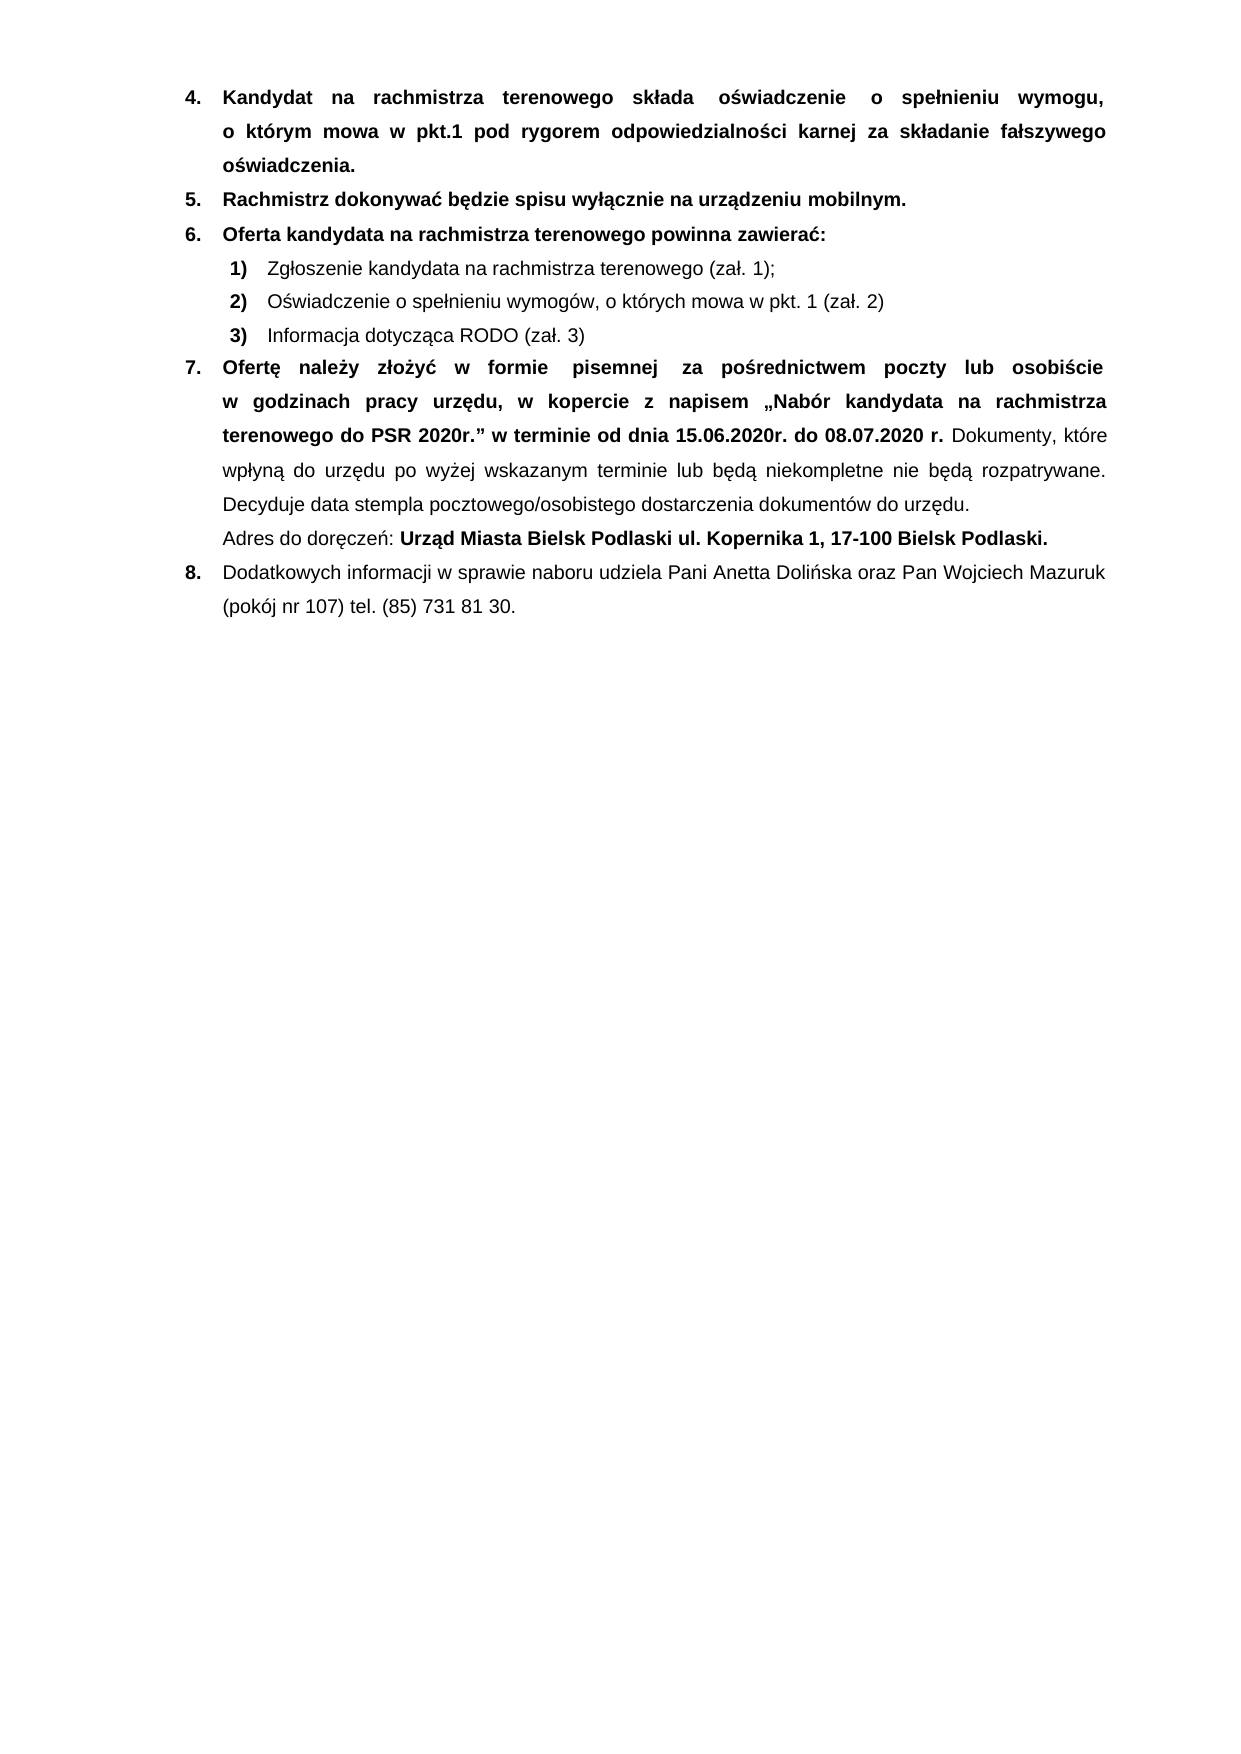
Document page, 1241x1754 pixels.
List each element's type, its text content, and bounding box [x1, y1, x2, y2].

text Adres do doręczeń: Urząd Miasta Bielsk Podlaski ul. Kopernika 1, 17-100 Bielsk Podlaski. [222, 527, 1121, 549]
list Dodatkowych informacji w sprawie naboru udziela Pani Anetta Dolińska oraz Pan Wojciech Mazuruk (pokój nr 107) tel. (85) 731 81 30. [185, 561, 1107, 617]
list Rachmistrz dokonywać będzie spisu wyłącznie na urządzeniu mobilnym. [185, 188, 1121, 211]
list Ofertę należy złożyć w formie pisemnej za pośrednictwem poczty lub osobiście w godzinach pracy urzędu, w kopercie z napisem „Nabór kandydata na rachmistrza terenowego do PSR 2020r.” w terminie od dnia 15.06.2020r. do 08.07.2020 r. Dokumenty, które wpłyną do urzędu po wyżej wskazanym terminie lub będą niekompletne nie będą rozpatrywane. Decyduje data stempla pocztowego/osobistego dostarczenia dokumentów do urzędu. [185, 356, 1108, 515]
list Oferta kandydata na rachmistrza terenowego powinna zawierać: [185, 222, 1121, 245]
list Oświadczenie o spełnieniu wymogów, o których mowa w pkt. 1 (zał. 2) [229, 290, 1107, 313]
list Zgłoszenie kandydata na rachmistrza terenowego (zał. 1); [229, 257, 1121, 280]
list Kandydat na rachmistrza terenowego składa oświadczenie o spełnieniu wymogu, o którym mowa w pkt.1 pod rygorem odpowiedzialności karnej za składanie fałszywego oświadczenia. [185, 86, 1107, 177]
list Informacja dotycząca RODO (zał. 3) [229, 324, 1121, 347]
